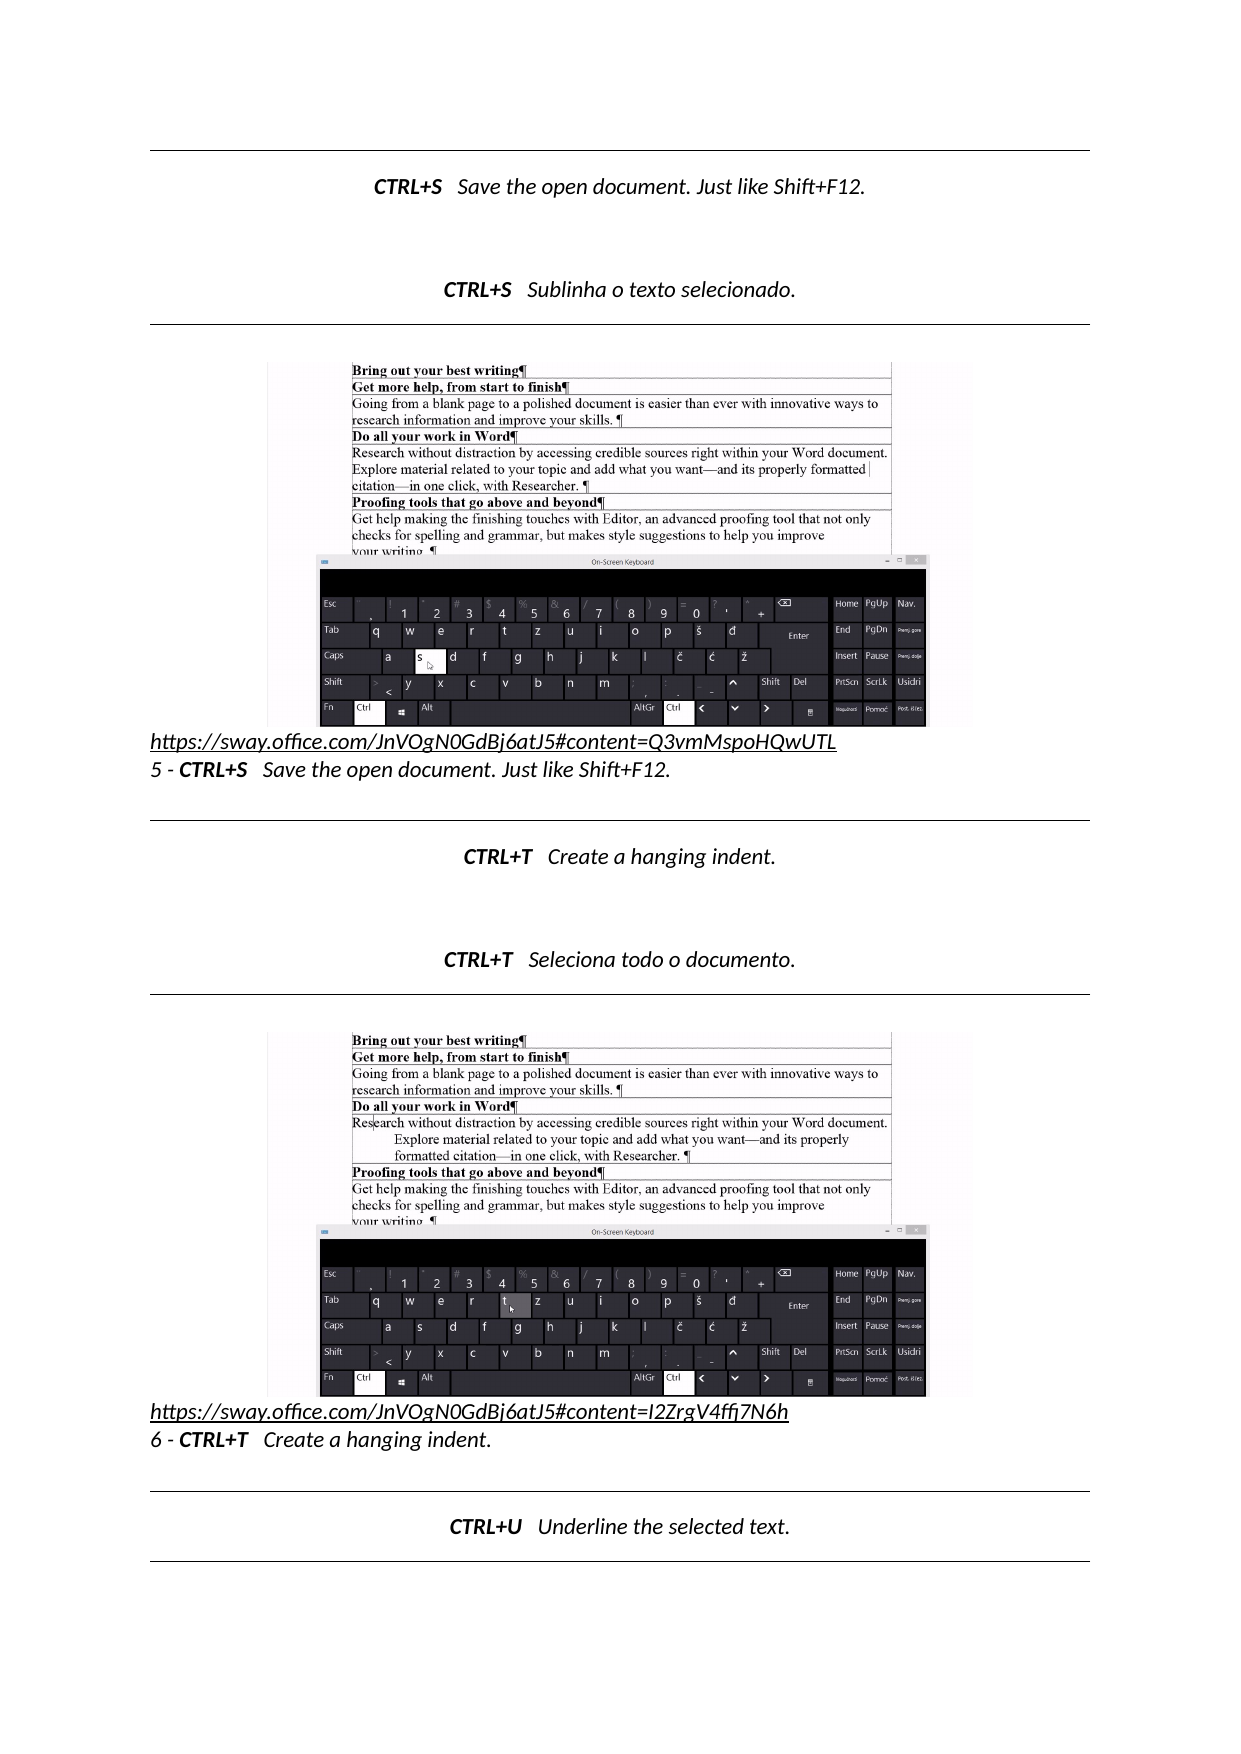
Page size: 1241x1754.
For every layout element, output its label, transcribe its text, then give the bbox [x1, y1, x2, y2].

text CTRL+T Seleciona todo o documento. [150, 923, 1090, 994]
text https://sway.office.com/JnVOgN0GdBj6atJ5#content=I2ZrgV4ffj7N6h [150, 1397, 1090, 1425]
text CTRL+T Create a hanging indent. [150, 821, 1090, 870]
text https://sway.office.com/JnVOgN0GdBj6atJ5#content=Q3vmMspoHQwUTL [150, 727, 1090, 755]
text CTRL+U Underline the selected text. [150, 1492, 1090, 1561]
text CTRL+S Save the open document. Just like Shift+F12. [150, 151, 1090, 200]
text CTRL+S Sublinha o texto selecionado. [150, 253, 1090, 324]
